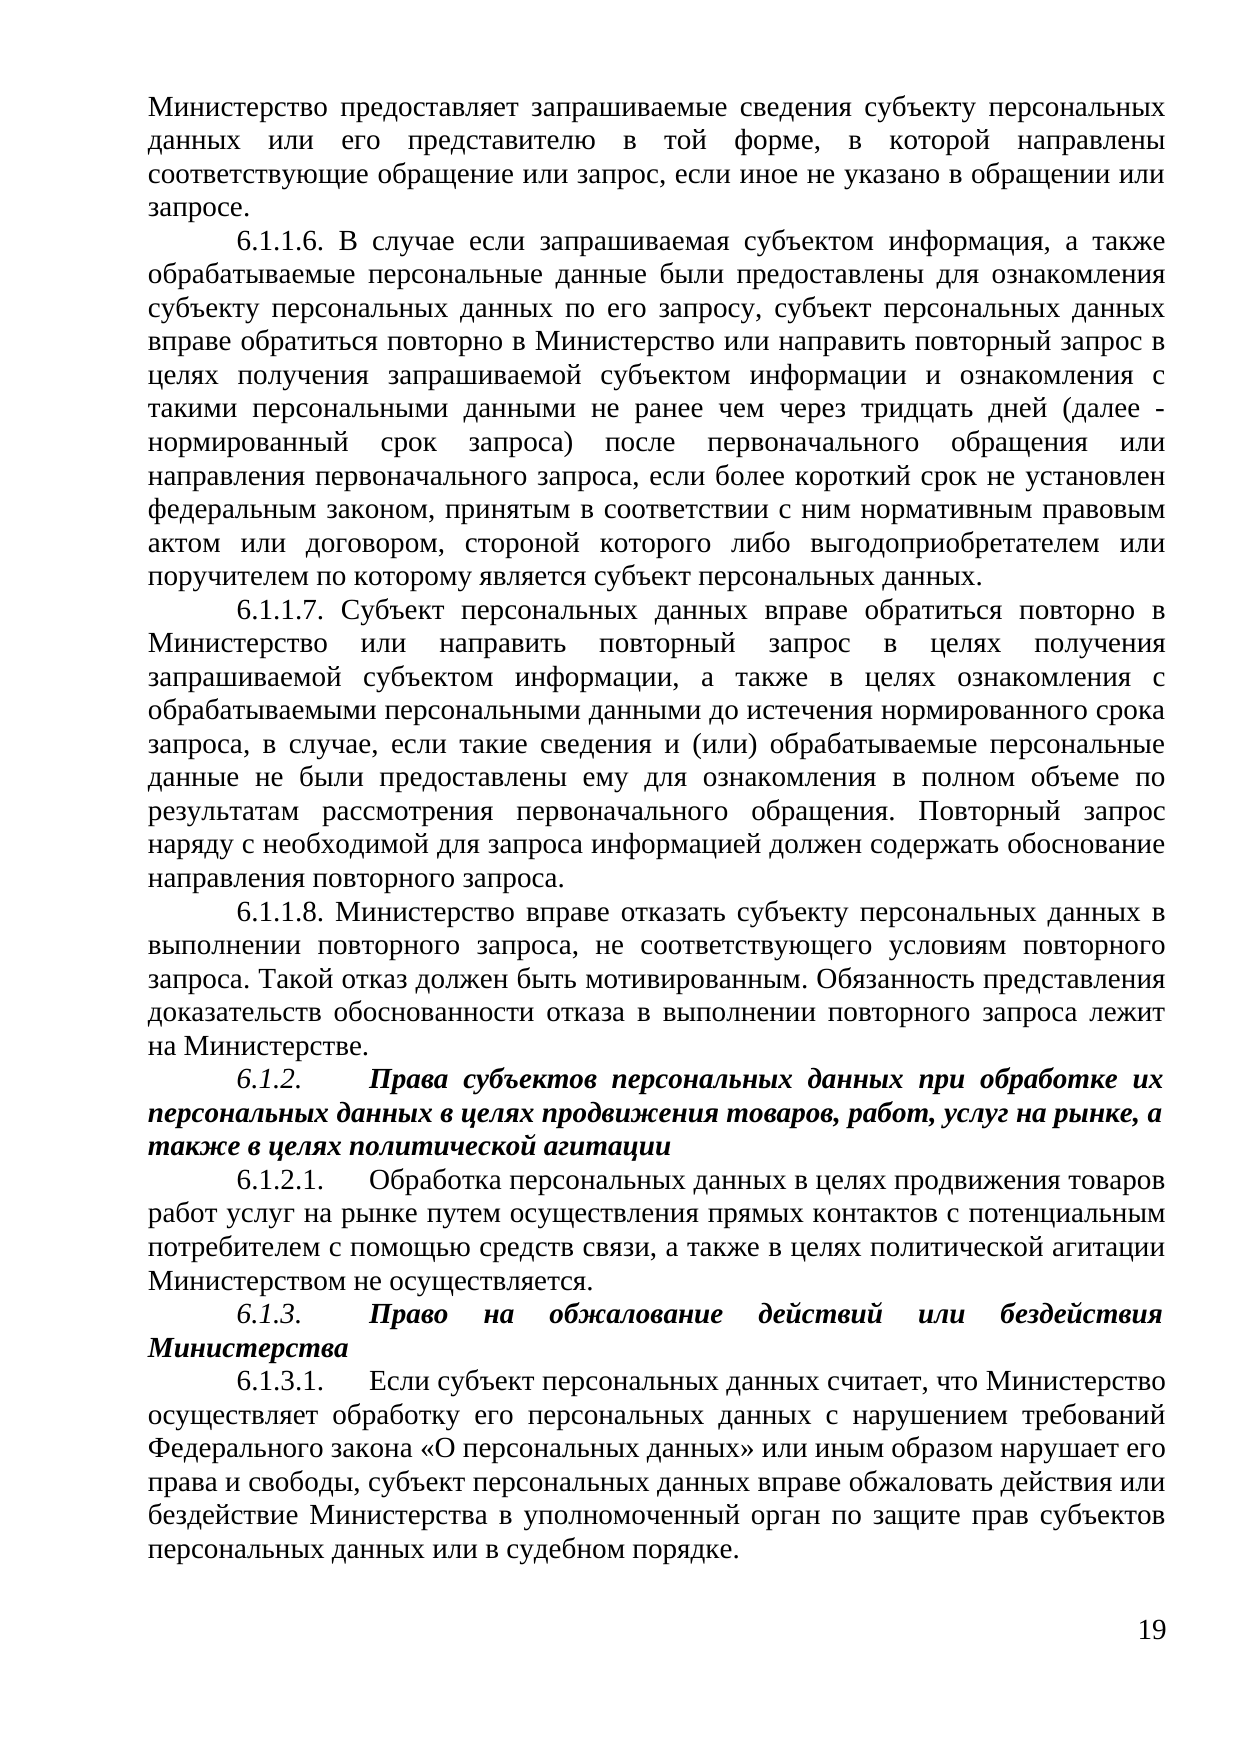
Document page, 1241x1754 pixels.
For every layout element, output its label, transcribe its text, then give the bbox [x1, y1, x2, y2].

text 6.1.1.6. В случае если запрашиваемая субъектом информация, а также обрабатываемые персональные данные были предоставлены для ознакомления субъекту персональных данных по его запросу, субъект персональных данных вправе обратиться повторно в Министерство или направить повторный запрос в целях получения запрашиваемой субъектом информации и ознакомления с такими персональными данными не ранее чем через тридцать дней (далее - нормированный срок запроса) после первоначального обращения или направления первоначального запроса, если более короткий срок не установлен федеральным законом, принятым в соответствии с ним нормативным правовым актом или договором, стороной которого либо выгодоприобретателем или поручителем по которому является субъект персональных данных. [148, 223, 1166, 592]
list Если субъект персональных данных считает, что Министерство осуществляет обработку его персональных данных с нарушением требований Федерального закона «О персональных данных» или иным образом нарушает его права и свободы, субъект персональных данных вправе обжаловать действия или бездействие Министерства в уполномоченный орган по защите прав субъектов персональных данных или в судебном порядке. [148, 1363, 1166, 1564]
list Права субъектов персональных данных при обработке их персональных данных в целях продвижения товаров, работ, услуг на рынке, а также в целях политической агитации [148, 1061, 1166, 1162]
text 6.1.1.7. Субъект персональных данных вправе обратиться повторно в Министерство или направить повторный запрос в целях получения запрашиваемой субъектом информации, а также в целях ознакомления с обрабатываемыми персональными данными до истечения нормированного срока запроса, в случае, если такие сведения и (или) обрабатываемые персональные данные не были предоставлены ему для ознакомления в полном объеме по результатам рассмотрения первоначального обращения. Повторный запрос наряду с необходимой для запроса информацией должен содержать обоснование направления повторного запроса. [148, 592, 1166, 894]
list Право на обжалование действий или бездействия Министерства [148, 1296, 1166, 1363]
list Обработка персональных данных в целях продвижения товаров работ услуг на рынке путем осуществления прямых контактов с потенциальным потребителем с помощью средств связи, а также в целях политической агитации Министерством не осуществляется. [148, 1162, 1166, 1296]
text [148, 89, 1166, 223]
text 6.1.1.8. Министерство вправе отказать субъекту персональных данных в выполнении повторного запроса, не соответствующего условиям повторного запроса. Такой отказ должен быть мотивированным. Обязанность представления доказательств обоснованности отказа в выполнении повторного запроса лежит на Министерстве. [148, 894, 1166, 1061]
